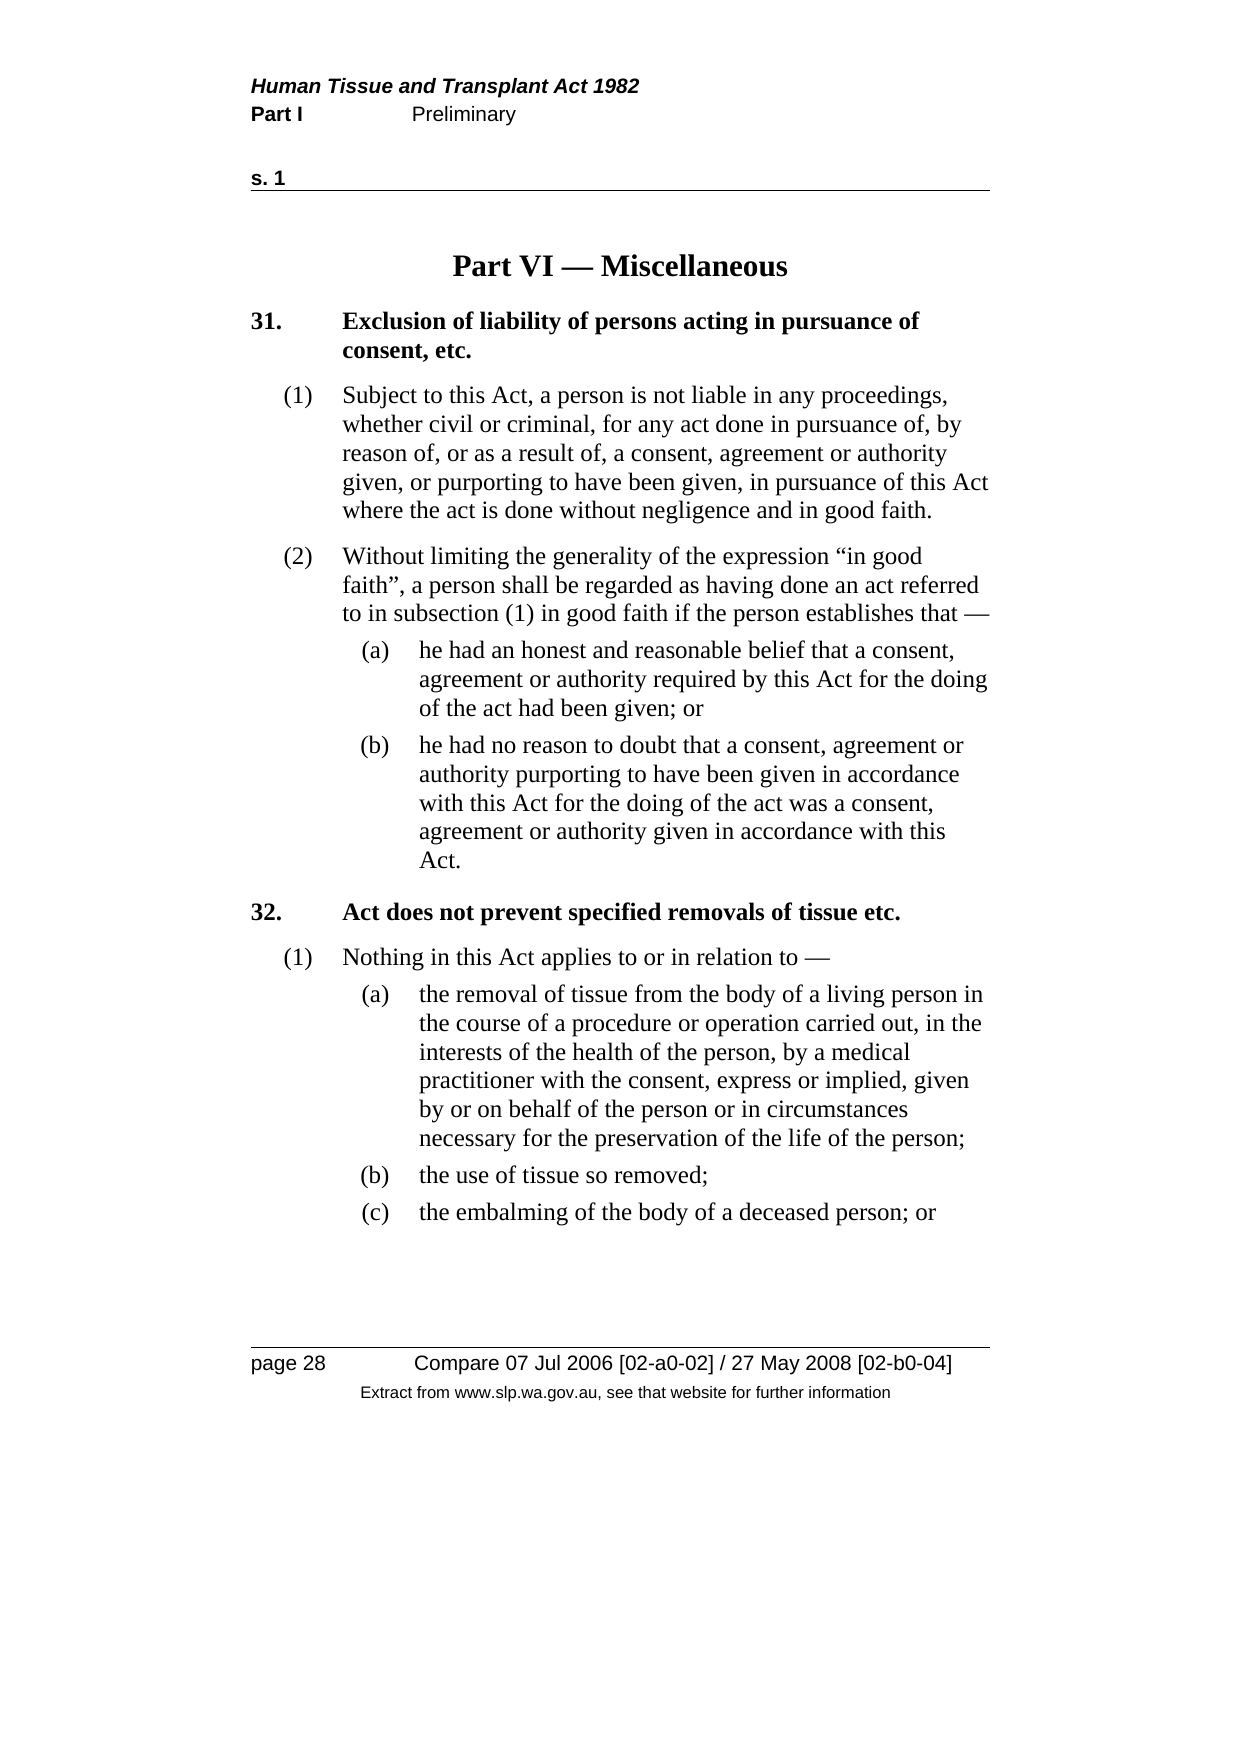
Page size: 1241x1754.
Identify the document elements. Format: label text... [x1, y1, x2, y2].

subtitle 31. Exclusion of liability of persons acting in pursuance of consent, etc. [251, 306, 990, 364]
text (1) Subject to this Act, a person is not liable in any proceedings, whether civil or criminal, for any act done in pursuance of, by reason of, or as a result of, a consent, agreement or authority given, or purporting to have been given, in pursuance of this Act where the act is done without negligence and in good faith. [251, 381, 990, 524]
text (a) the removal of tissue from the body of a living person in the course of a procedure or operation carried out, in the interests of the health of the person, by a medical practitioner with the consent, express or implied, given by or on behalf of the person or in circumstances necessary for the preservation of the life of the person; [251, 979, 990, 1152]
text (1) Nothing in this Act applies to or in relation to — [251, 942, 990, 971]
subtitle 32. Act does not prevent specified removals of tissue etc. [251, 897, 990, 926]
text (c) the embalming of the body of a deceased person; or [251, 1197, 990, 1226]
text (b) the use of tissue so removed; [251, 1160, 990, 1189]
text (2) Without limiting the generality of the expression “in good faith”, a person shall be regarded as having done an act referred to in subsection (1) in good faith if the person establishes that — [251, 541, 990, 627]
subtitle Part VI — Miscellaneous [251, 247, 990, 283]
text (a) he had an honest and reasonable belief that a consent, agreement or authority required by this Act for the doing of the act had been given; or [251, 636, 990, 722]
text (b) he had no reason to doubt that a consent, agreement or authority purporting to have been given in accordance with this Act for the doing of the act was a consent, agreement or authority given in accordance with this Act. [251, 730, 990, 874]
